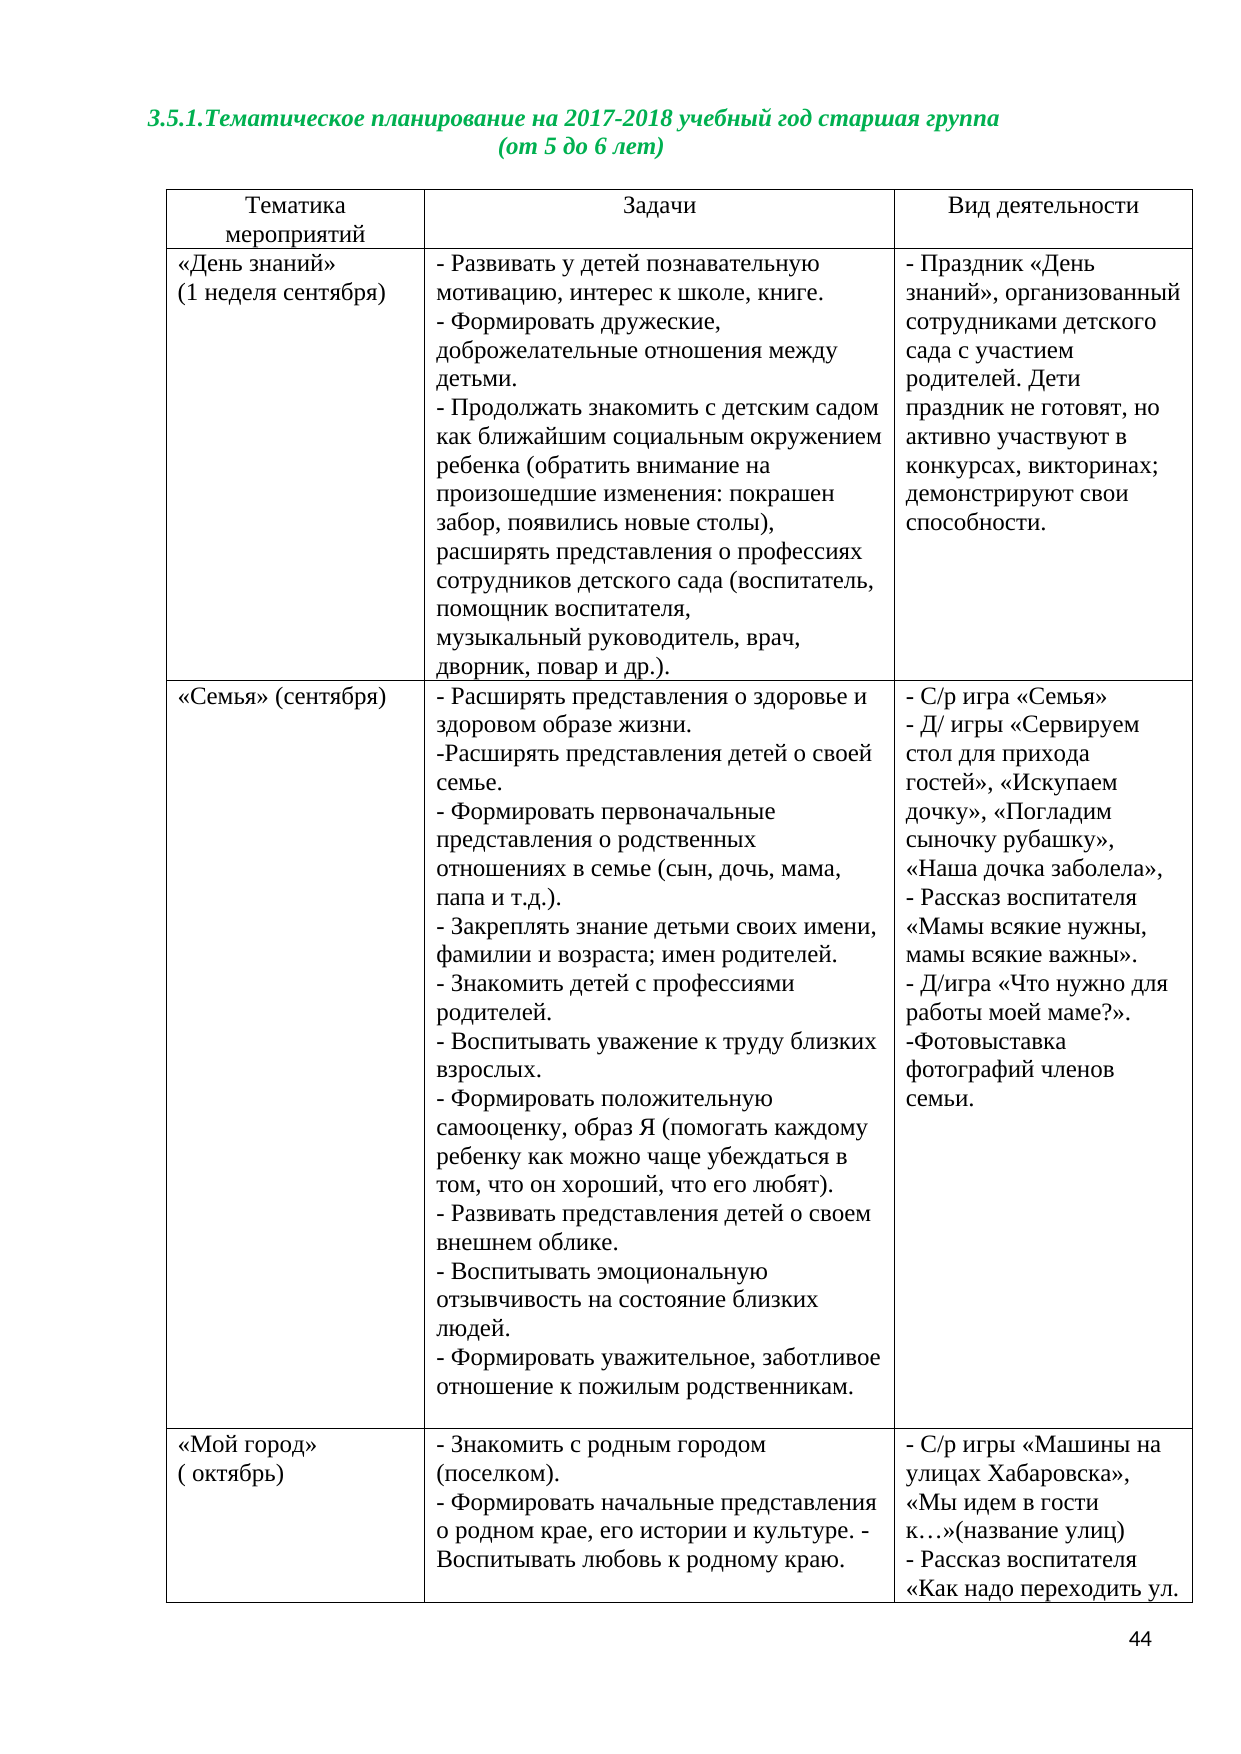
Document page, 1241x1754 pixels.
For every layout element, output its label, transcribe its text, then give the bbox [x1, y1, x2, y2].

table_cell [167, 1429, 424, 1602]
table_cell - Праздник «День знаний», организованный сотрудниками детского сада с участием родителей. Дети праздник не готовят, но активно участвуют в конкурсах, викторинах; демонстрируют свои способности. [895, 249, 1192, 680]
text (от 5 до 6 лет) [148, 131, 1152, 160]
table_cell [425, 1429, 894, 1602]
table_cell - Развивать у детей познавательную мотивацию, интерес к школе, книге. - Формировать дружеские, доброжелательные отношения между детьми. - Продолжать знакомить с детским садом как ближайшим социальным окружением ребенка (обратить внимание на произошедшие изменения: покрашен забор, появились новые столы), расширять представления о профессиях сотрудников детского сада (воспитатель, помощник воспитателя, музыкальный руководитель, врач, дворник, повар и др.). [425, 249, 894, 680]
table_header Задачи [425, 190, 894, 247]
table_cell - Расширять представления о здоровье и здоровом образе жизни. -Расширять представления детей о своей семье. - Формировать первоначальные представления о родственных отношениях в семье (сын, дочь, мама, папа и т.д.). - Закреплять знание детьми своих имени, фамилии и возраста; имен родителей. - Знакомить детей с профессиями родителей. - Воспитывать уважение к труду близких взрослых. - Формировать положительную самооценку, образ Я (помогать каждому ребенку как можно чаще убеждаться в том, что он хороший, что его любят). - Развивать представления детей о своем внешнем облике. - Воспитывать эмоциональную отзывчивость на состояние близких людей. - Формировать уважительное, заботливое отношение к пожилым родственникам. [425, 681, 894, 1428]
table_header Тематика мероприятий [167, 190, 424, 247]
table_cell «Семья» (сентября) [167, 681, 424, 1428]
table_cell - С/р игра «Семья» - Д/ игры «Сервируем стол для прихода гостей», «Искупаем дочку», «Погладим сыночку рубашку», «Наша дочка заболела», - Рассказ воспитателя «Мамы всякие нужны, мамы всякие важны». - Д/игра «Что нужно для работы моей маме?». -Фотовыставка фотографий членов семьи. [895, 681, 1192, 1428]
table_cell «День знаний» (1 неделя сентября) [167, 249, 424, 680]
table_header Вид деятельности [895, 190, 1192, 247]
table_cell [895, 1429, 1192, 1602]
text 3.5.1.Тематическое планирование на 2017-2018 учебный год старшая группа [148, 103, 1152, 131]
